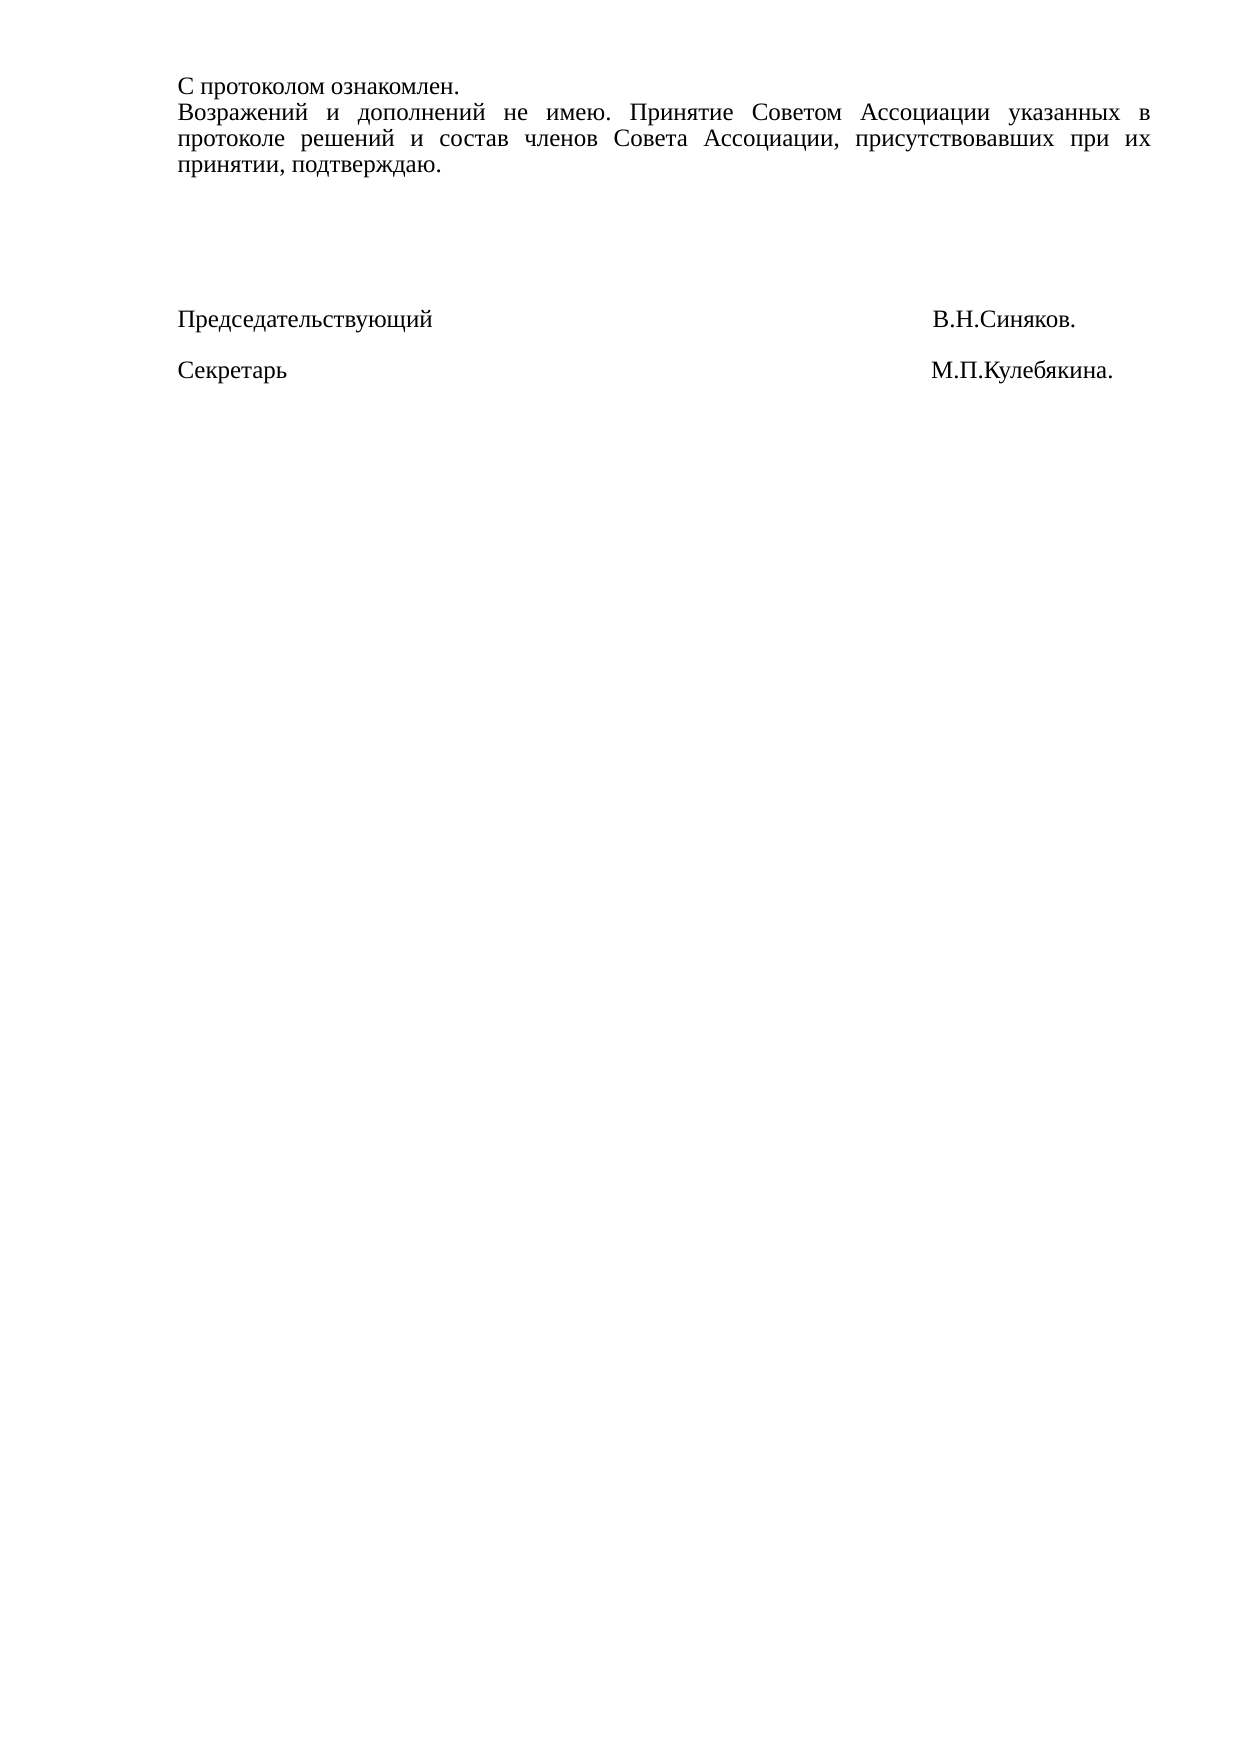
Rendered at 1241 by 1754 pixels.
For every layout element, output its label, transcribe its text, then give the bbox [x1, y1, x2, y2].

text Председательствующий В.Н.Синяков. [177, 307, 1152, 332]
text Возражений и дополнений не имею. Принятие Советом Ассоциации указанных в протоколе решений и состав членов Совета Ассоциации, присутствовавших при их принятии, подтверждаю. [177, 100, 1152, 177]
text С протоколом ознакомлен. [177, 74, 1152, 100]
text Секретарь М.П.Кулебякина. [177, 358, 1152, 384]
